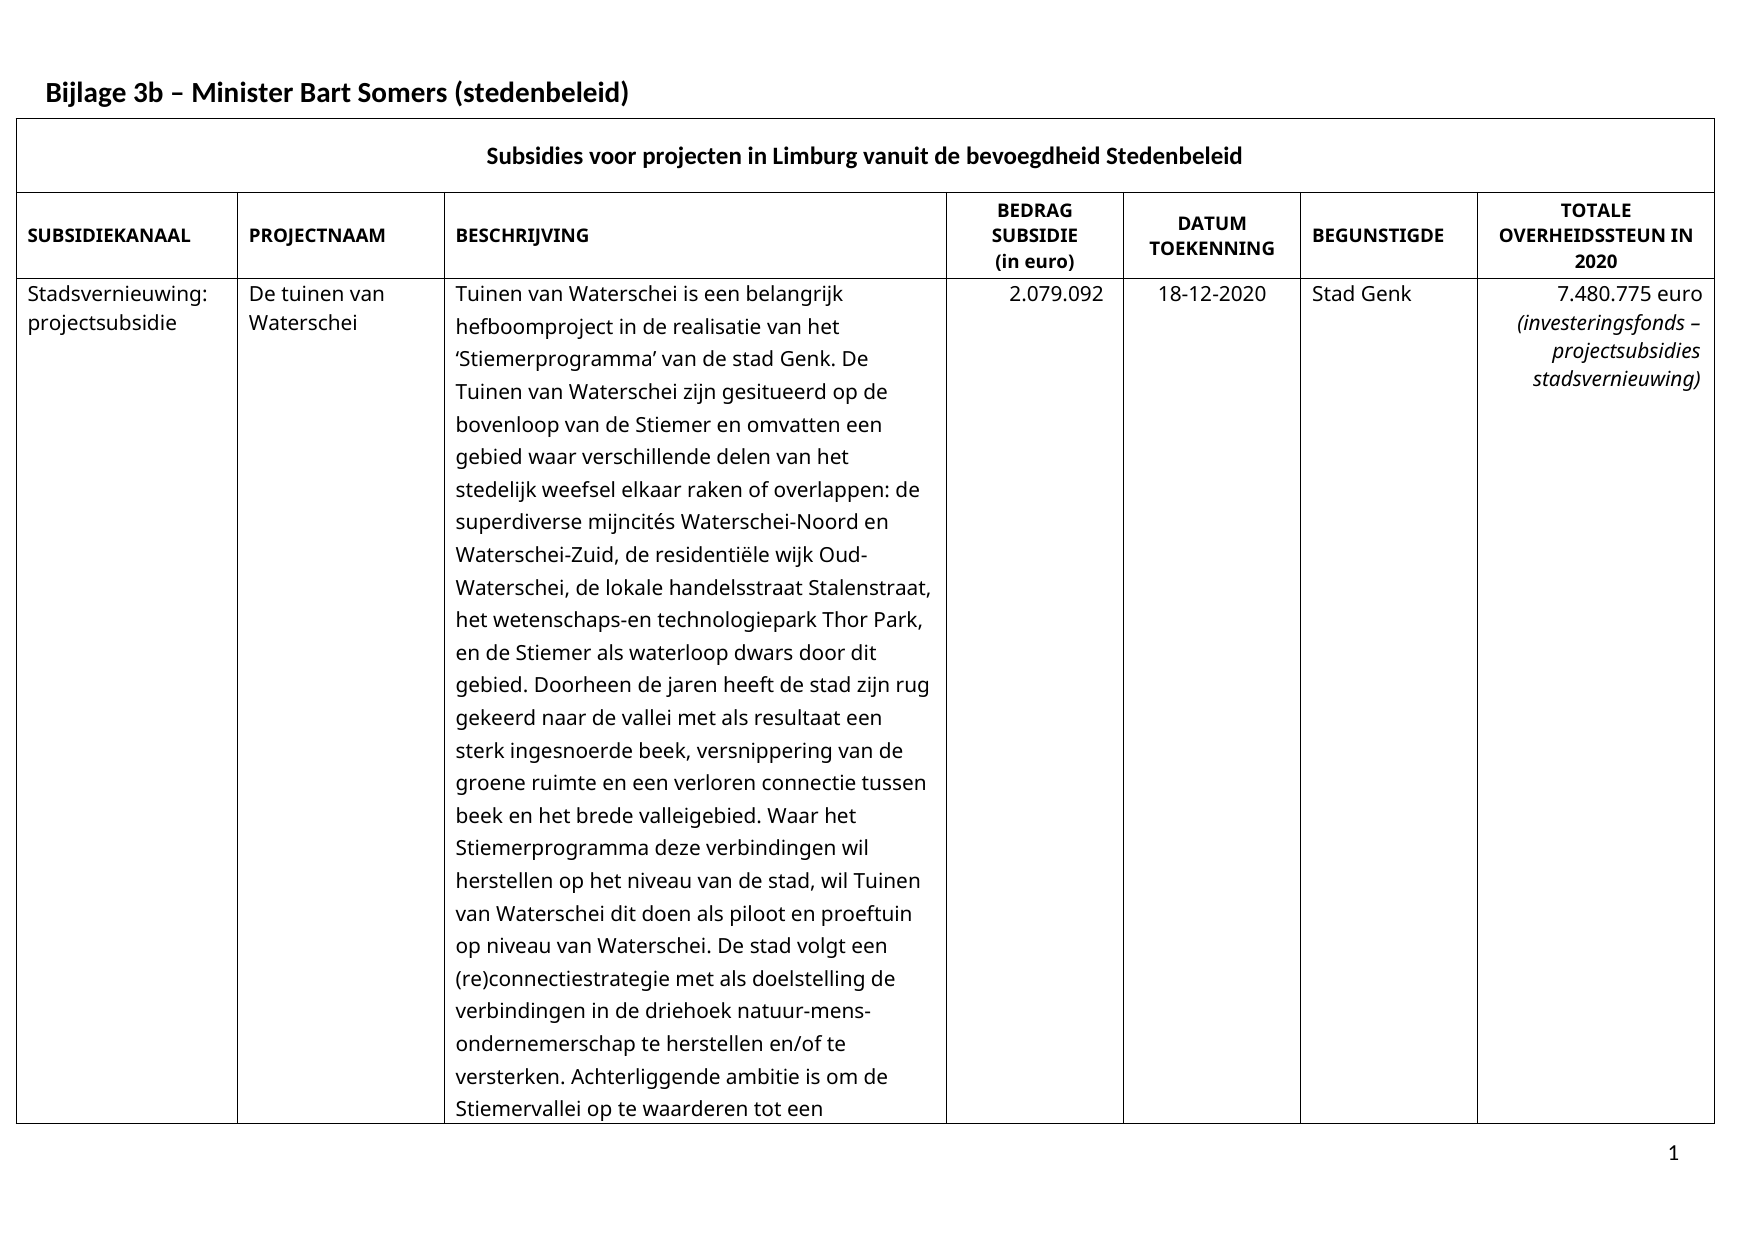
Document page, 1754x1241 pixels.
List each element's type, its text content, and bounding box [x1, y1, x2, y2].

table_cell DATUM TOEKENNING [1124, 193, 1300, 278]
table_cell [238, 279, 444, 1123]
table_cell BEGUNSTIGDE [1301, 193, 1477, 278]
table_cell 2.079.092 [947, 279, 1123, 1123]
table_cell BESCHRIJVING [445, 193, 946, 278]
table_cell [1478, 279, 1714, 1123]
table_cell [17, 279, 237, 1123]
table_cell TOTALE OVERHEIDSSTEUN IN 2020 [1478, 193, 1714, 278]
table_cell Stad Genk [1301, 279, 1477, 1123]
table_cell SUBSIDIEKANAAL [17, 193, 237, 278]
table_cell PROJECTNAAM [238, 193, 444, 278]
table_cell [445, 279, 946, 1123]
table_cell 18-12-2020 [1124, 279, 1300, 1123]
table_header Subsidies voor projecten in Limburg vanuit de bevoegdheid Stedenbeleid [17, 119, 1714, 192]
table_cell BEDRAG SUBSIDIE (in euro) [947, 193, 1123, 278]
